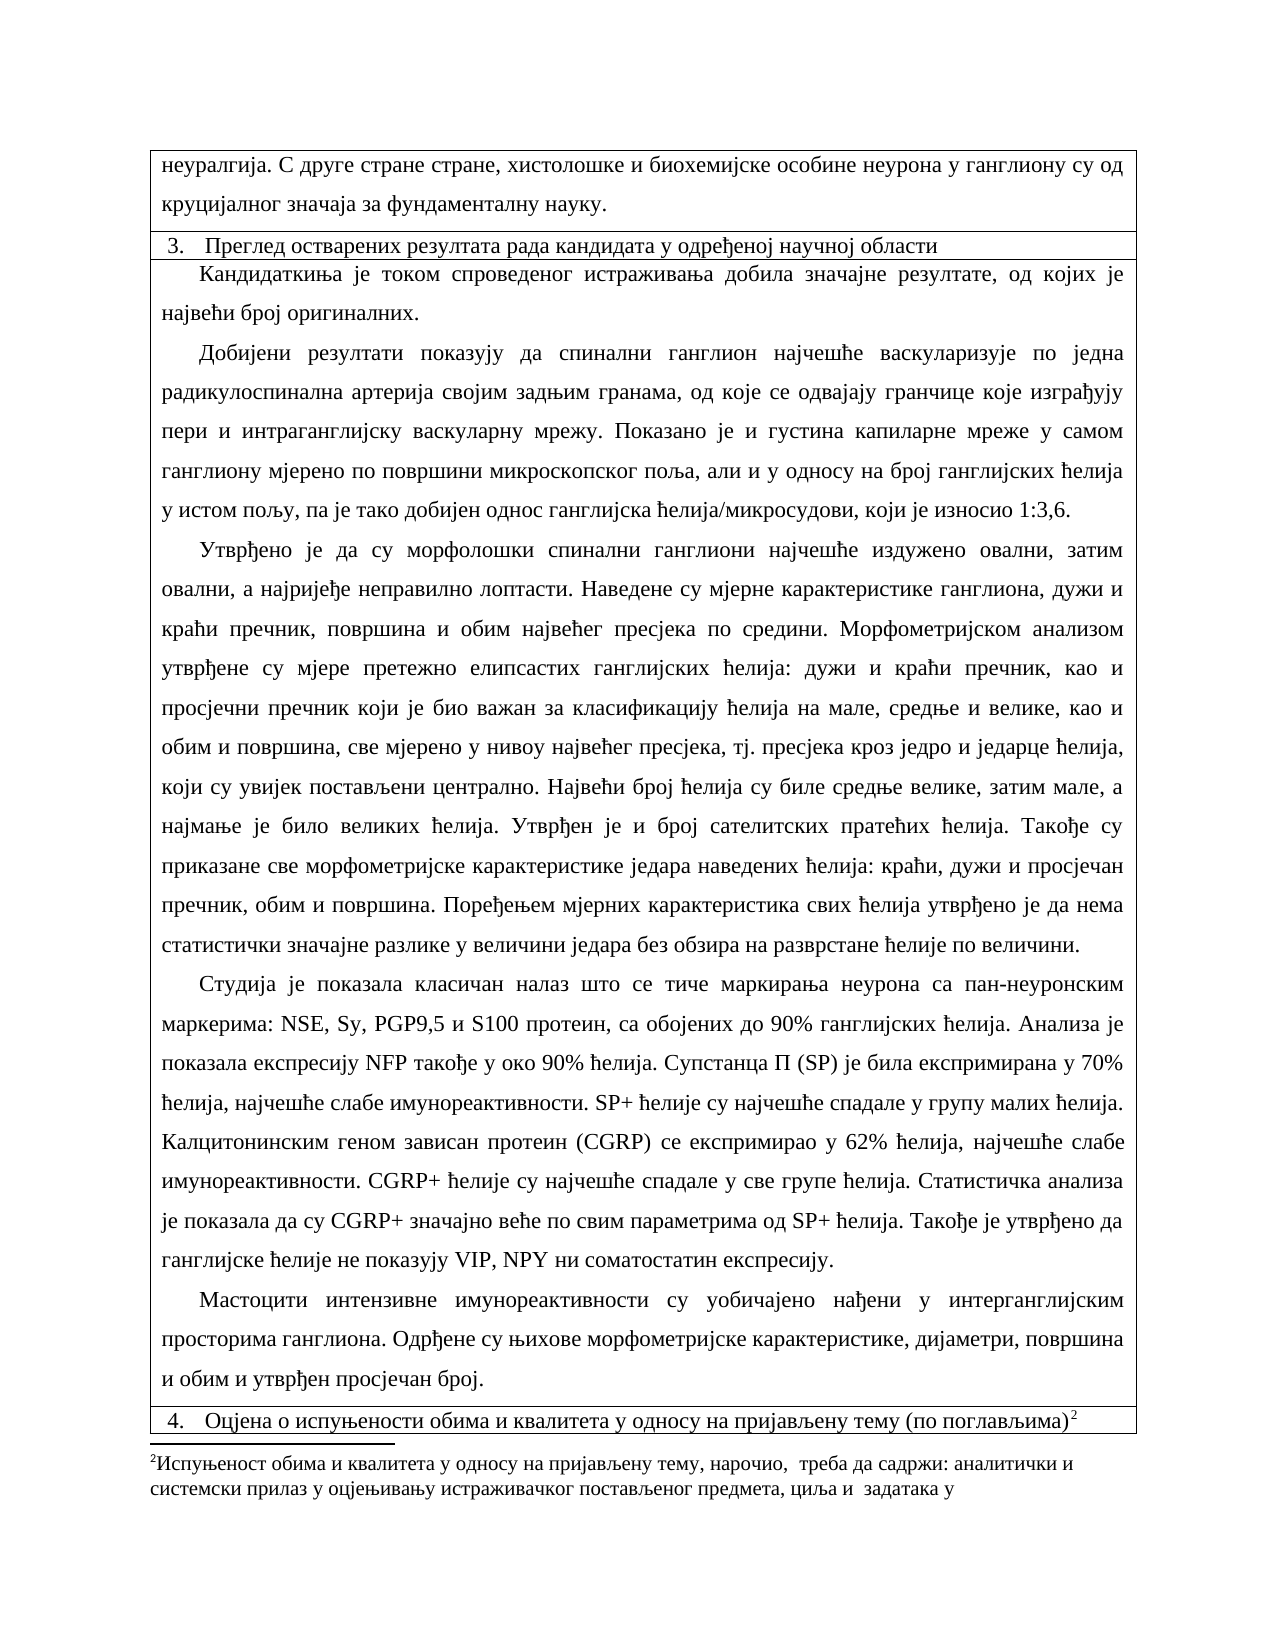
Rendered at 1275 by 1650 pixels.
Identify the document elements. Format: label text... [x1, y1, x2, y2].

table_cell Преглед остварених резултата рада кандидата у одређеној научној области [151, 232, 1136, 258]
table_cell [151, 151, 1136, 231]
table_cell Кандидаткиња је током спроведеног истраживања добила значајне резултате, од којих је највећи број оригиналних. Добијени резултати показују да спинални ганглион најчешће васкуларизује по једна радикулоспинална артерија својим задњим гранама, од које се одвајају гранчице које изграђују пери и интраганглијску васкуларну мрежу. Показано је и густина капиларне мреже у самом ганглиону мјерено по површини микроскопског поља, али и у односу на број ганглијских ћелија у истом пољу, па је тако добијен однос ганглијска ћелија/микросудови, који је износио 1:3,6. Утврђено је да су морфолошки спинални ганглиони најчешће издужено овални, затим овални, а најријеђе неправилно лоптасти. Наведене су мјерне карактеристике ганглиона, дужи и краћи пречник, површина и обим највећег пресјека по средини. Морфометријском анализом утврђене су мјере претежно елипсастих ганглијских ћелија: дужи и краћи пречник, као и просјечни пречник који је био важан за класификацију ћелија на мале, средње и велике, као и обим и површина, све мјерено у нивоу највећег пресјека, тј. пресјека кроз једро и једарце ћелија, који су увијек постављени централно. Највећи број ћелија су биле средње велике, затим мале, а најмање је било великих ћелија. Утврђен је и број сателитских пратећих ћелија. Такође су приказане све морфометријске карактеристике једара наведених ћелија: краћи, дужи и просјечан пречник, обим и површина. Поређењем мјерних карактеристика свих ћелија утврђено је да нема статистички значајне разлике у величини једара без обзира на разврстане ћелије по величини. Студија је показала класичан налаз што се тиче маркирања неурона са пан-неуронским маркерима: NSE, Sy, PGP9,5 и S100 протеин, са обојених до 90% ганглијских ћелија. Анализа је показала експресију NFP такође у око 90% ћелија. Супстанца П (SP) је била експримирана у 70% ћелија, најчешће слабе имунореактивности. SP+ ћелије су најчешће спадале у групу малих ћелија. Калцитонинским геном зависан протеин (CGRP) се експримирао у 62% ћелија, најчешће слабе имунореактивности. CGRP+ ћелије су најчешће спадале у све групе ћелија. Статистичка анализа је показала да су CGRP+ значајно веће по свим параметрима од SP+ ћелија. Такође је утврђено да ганглијске ћелије не показују VIP, NPY ни соматостатин експресију. Мастоцити интензивне имунореактивности су уобичајено нађени у интерганглијским просторима ганглиона. Одрђене су њихове морфометријске карактеристике, дијаметри, површина и обим и утврђен просјечан број. [151, 260, 1136, 1406]
table_cell Оцјена о испуњености обима и квалитета у односу на пријављену тему (по поглављима) [151, 1407, 1136, 1433]
